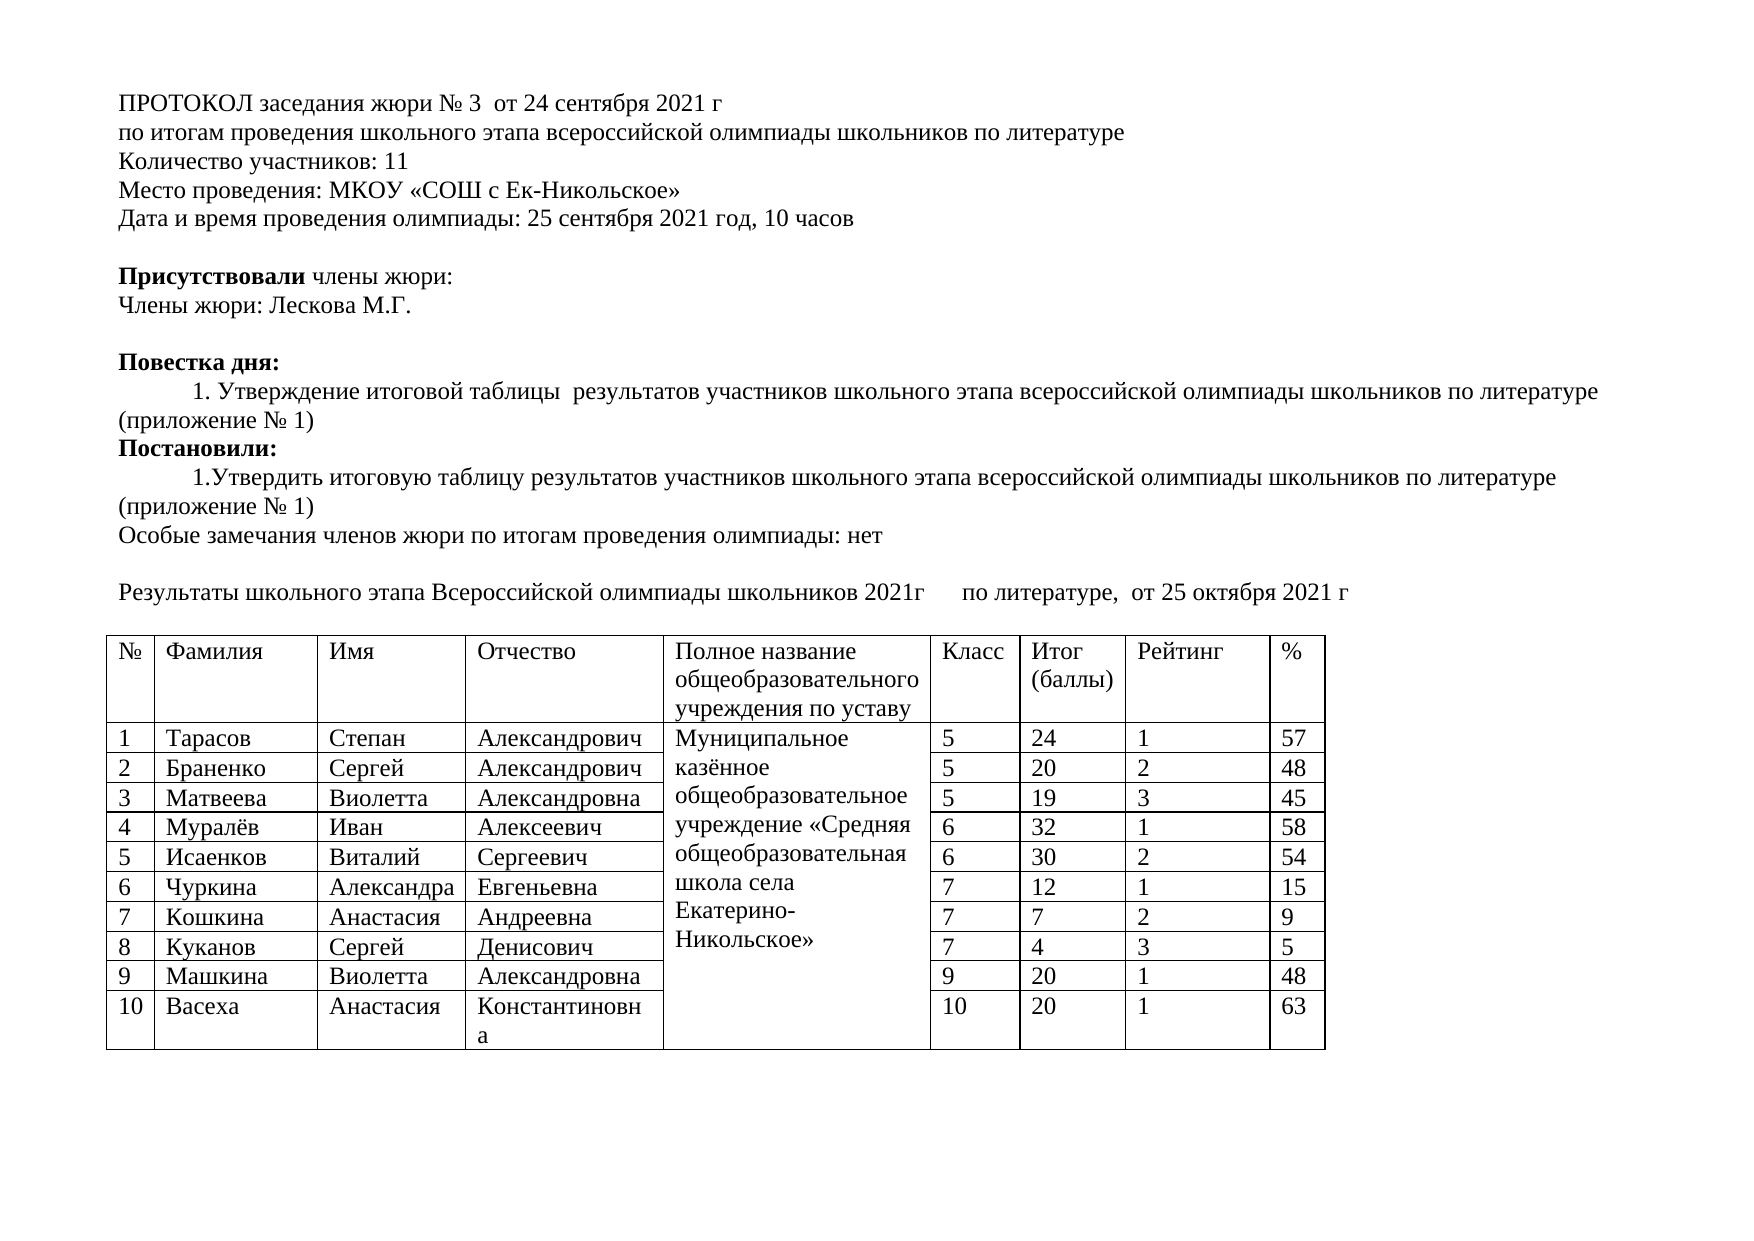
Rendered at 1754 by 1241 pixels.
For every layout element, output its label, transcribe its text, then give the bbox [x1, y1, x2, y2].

table_header Имя [318, 636, 465, 722]
table_cell 10 [107, 991, 154, 1049]
table_cell Кошкина [155, 902, 317, 931]
table_cell Денисович [466, 932, 663, 960]
table_cell Константиновна [466, 991, 663, 1049]
text Постановили: [118, 433, 1636, 462]
table_cell Муниципальное казённое общеобразовательное учреждение «Средняя общеобразовательная школа села Екатерино-Никольское» [664, 723, 930, 1049]
table_cell Чуркина [155, 872, 317, 901]
text ПРОТОКОЛ заседания жюри № 3 от 24 сентября [118, 88, 1636, 117]
table_cell Матвеева [155, 783, 317, 811]
text 1.Утвердить итоговую таблицу результатов участников школьного этапа всероссийской олимпиады школьников по литературе [118, 462, 1636, 491]
table_cell Александрович [466, 753, 663, 782]
table_cell 4 [107, 813, 154, 841]
table_cell Виолетта [318, 961, 465, 990]
table_cell 48 [1271, 753, 1324, 782]
table_cell Александровна [466, 783, 663, 811]
text (приложение № 1) [118, 491, 1636, 520]
table_cell 2 [1126, 902, 1269, 931]
table_cell Машкина [155, 961, 317, 990]
table_header % [1271, 636, 1324, 722]
table_header Итог (баллы) [1021, 636, 1125, 722]
table_cell 4 [1021, 932, 1125, 960]
table_cell Сергей [318, 753, 465, 782]
table_cell 58 [1271, 813, 1324, 841]
table_cell Тарасов [155, 723, 317, 752]
table_cell 1 [1126, 991, 1269, 1049]
table_cell Александра [318, 872, 465, 901]
table_cell 7 [931, 902, 1019, 931]
table_cell 20 [1021, 961, 1125, 990]
table_cell 5 [931, 783, 1019, 811]
text 1. Утверждение итоговой таблицы результатов участников школьного этапа всероссийской олимпиады школьников по литературе [118, 376, 1636, 405]
table_cell Иван [318, 813, 465, 841]
text Место проведения: МКОУ «СОШ с Ек-Никольское» [118, 175, 1636, 203]
table_cell 63 [1271, 991, 1324, 1049]
table_cell 1 [1126, 961, 1269, 990]
table_cell 3 [1126, 932, 1269, 960]
table_header № [107, 636, 154, 722]
table_cell 5 [1271, 932, 1324, 960]
text Количество участников: 11 [118, 146, 1636, 175]
table_cell 32 [1021, 813, 1125, 841]
text Присутствовали члены жюри: [118, 261, 1636, 290]
table_cell 1 [1126, 813, 1269, 841]
table_cell 3 [1126, 783, 1269, 811]
table_cell 9 [107, 961, 154, 990]
table_cell 1 [107, 723, 154, 752]
table_cell 3 [107, 783, 154, 811]
table_cell 12 [1021, 872, 1125, 901]
table_header Полное название общеобразовательного учреждения по уставу [664, 636, 930, 722]
text Повестка дня: [118, 347, 1636, 376]
table_header Рейтинг [1126, 636, 1269, 722]
table_cell 5 [931, 753, 1019, 782]
table_cell 6 [931, 813, 1019, 841]
table_header Отчество [466, 636, 663, 722]
table_cell 30 [1021, 842, 1125, 871]
table_header Класс [931, 636, 1019, 722]
table_cell 20 [1021, 753, 1125, 782]
table_cell Степан [318, 723, 465, 752]
table_cell Евгеньевна [466, 872, 663, 901]
table_cell Алексеевич [466, 813, 663, 841]
table_cell 1 [1126, 723, 1269, 752]
table_cell 9 [931, 961, 1019, 990]
table_cell Анастасия [318, 902, 465, 931]
text (приложение № 1) [118, 405, 1636, 433]
table_cell 10 [931, 991, 1019, 1049]
table_cell 57 [1271, 723, 1324, 752]
table_cell 6 [931, 842, 1019, 871]
table_cell Виолетта [318, 783, 465, 811]
table_cell 6 [107, 872, 154, 901]
table_header Фамилия [155, 636, 317, 722]
table_cell Браненко [155, 753, 317, 782]
table_cell 9 [1271, 902, 1324, 931]
table_cell Исаенков [155, 842, 317, 871]
table_cell 7 [107, 902, 154, 931]
table_cell 15 [1271, 872, 1324, 901]
table_cell Васеха [155, 991, 317, 1049]
table_cell 7 [931, 872, 1019, 901]
table_cell 7 [931, 932, 1019, 960]
table_cell Муралёв [155, 813, 317, 841]
table_cell Сергей [318, 932, 465, 960]
table_cell Александрович [466, 723, 663, 752]
table_cell 2 [107, 753, 154, 782]
table_cell 54 [1271, 842, 1324, 871]
table_cell Александровна [466, 961, 663, 990]
table_cell 45 [1271, 783, 1324, 811]
table_cell 48 [1271, 961, 1324, 990]
text Дата и время проведения олимпиады: 25 сентября 2021 год, 10 часов [118, 203, 1636, 232]
table_cell 2 [1126, 753, 1269, 782]
table_cell 20 [1021, 991, 1125, 1049]
text по итогам проведения школьного этапа всероссийской олимпиады школьников по литературе [118, 117, 1636, 146]
text Особые замечания членов жюри по итогам проведения олимпиады: нет [118, 520, 1636, 548]
table_cell 5 [931, 723, 1019, 752]
table_cell 1 [1126, 872, 1269, 901]
table_cell 5 [107, 842, 154, 871]
text Результаты школьного этапа Всероссийской олимпиады школьников 2021г по литературе, от 25 октября [118, 577, 1636, 606]
table_cell Сергеевич [466, 842, 663, 871]
table_cell 7 [1021, 902, 1125, 931]
table_cell 8 [107, 932, 154, 960]
table_cell 19 [1021, 783, 1125, 811]
table_cell Виталий [318, 842, 465, 871]
table_cell 2 [1126, 842, 1269, 871]
table_cell Анастасия [318, 991, 465, 1049]
table_cell 24 [1021, 723, 1125, 752]
table_cell Андреевна [466, 902, 663, 931]
table_cell Куканов [155, 932, 317, 960]
text Члены жюри: Лескова М.Г. [118, 290, 1636, 318]
